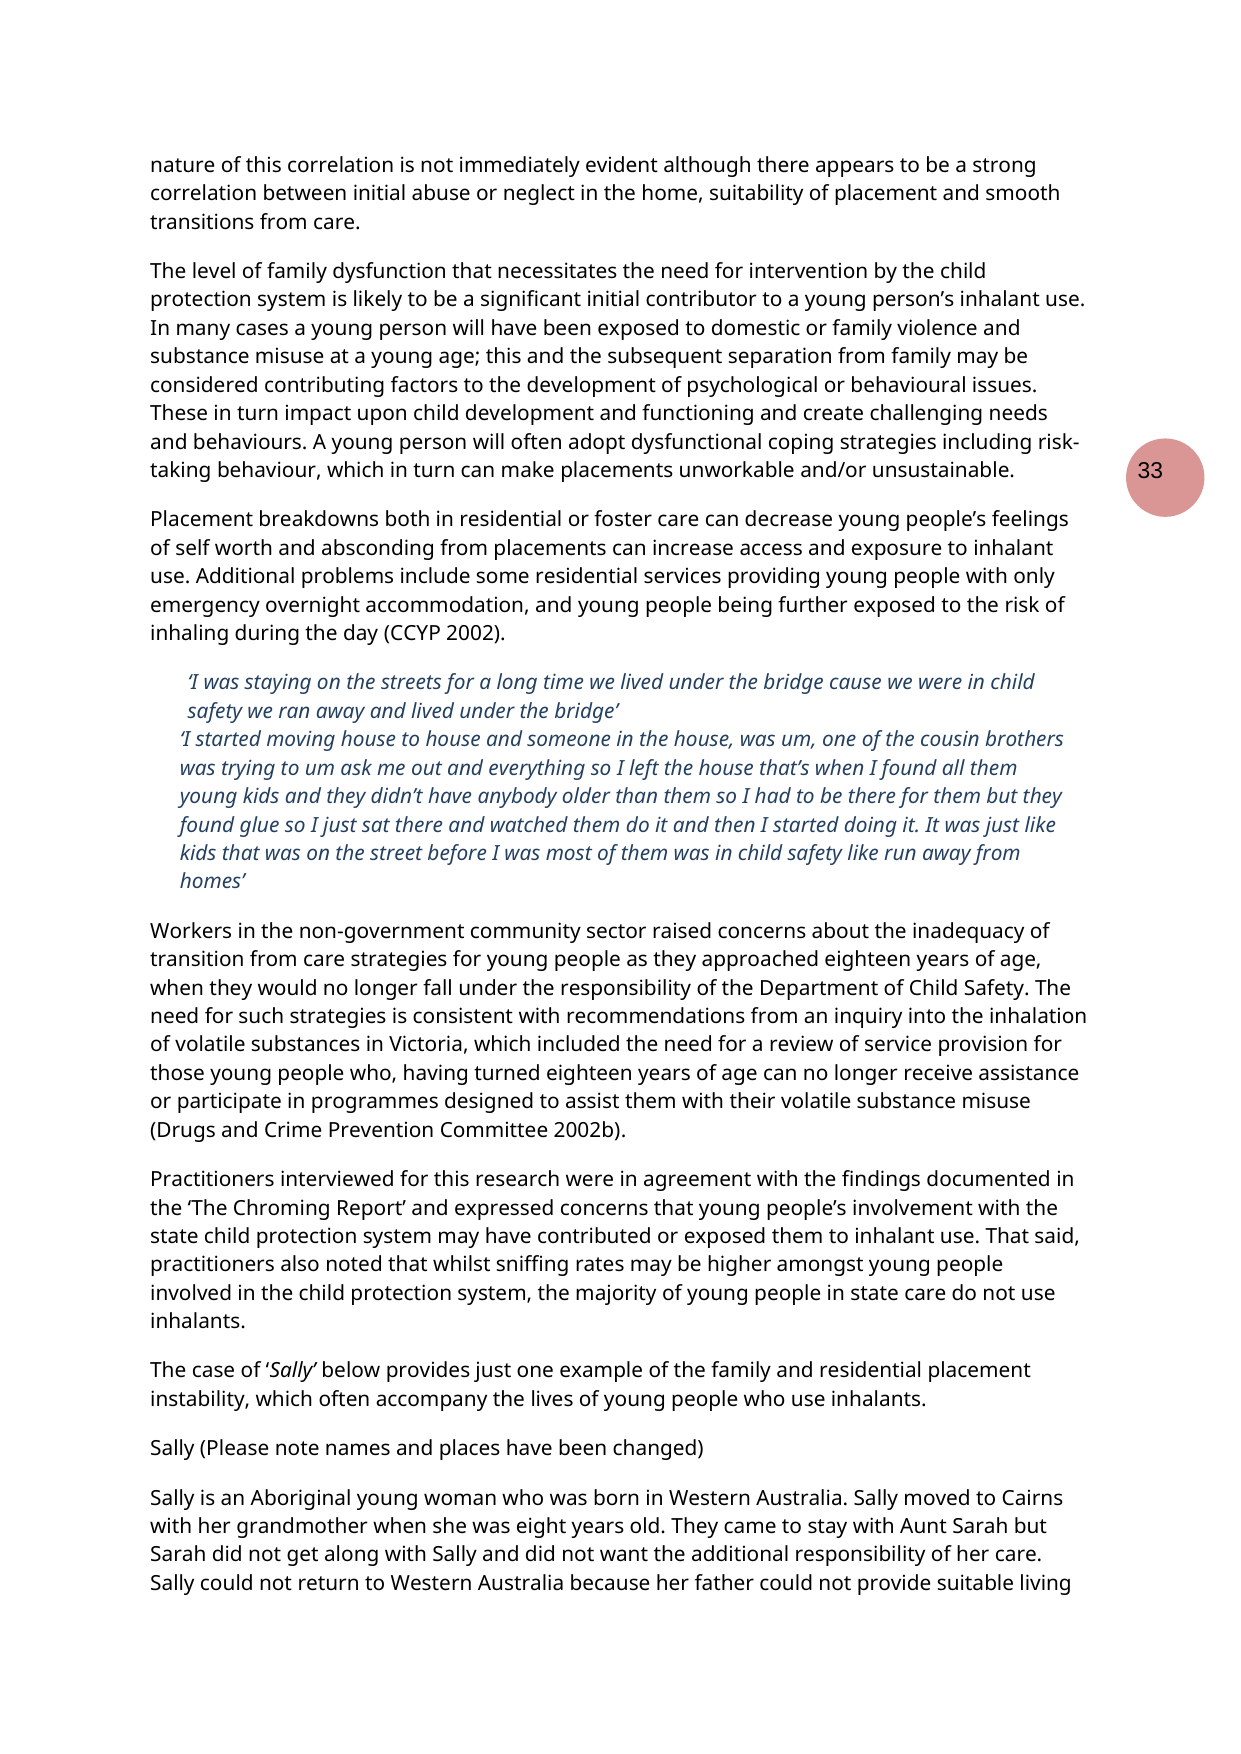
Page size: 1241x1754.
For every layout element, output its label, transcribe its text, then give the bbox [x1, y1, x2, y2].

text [150, 1483, 1090, 1596]
text Sally (Please note names and places have been changed) [150, 1433, 1090, 1462]
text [150, 150, 1090, 235]
text ‘I was staying on the streets for a long time we lived under the bridge cause we were in child safety we ran away and lived under the bridge’ [187, 667, 1053, 724]
text The case of ‘Sally’ below provides just one example of the family and residential placement instability, which often accompany the lives of young people who use inhalants. [150, 1356, 1090, 1412]
text Practitioners interviewed for this research were in agreement with the findings documented in the ‘The Chroming Report’ and expressed concerns that young people’s involvement with the state child protection system may have contributed or exposed them to inhalant use. That said, practitioners also noted that whilst sniffing rates may be higher amongst young people involved in the child protection system, the majority of young people in state care do not use inhalants. [150, 1164, 1090, 1335]
text Placement breakdowns both in residential or foster care can decrease young people’s feelings of self worth and absconding from placements can increase access and exposure to inhalant use. Additional problems include some residential services providing young people with only emergency overnight accommodation, and young people being further exposed to the risk of inhaling during the day (CCYP 2002). [150, 504, 1090, 647]
text Workers in the non-government community sector raised concerns about the inadequacy of transition from care strategies for young people as they approached eighteen years of age, when they would no longer fall under the responsibility of the Department of Child Safety. The need for such strategies is consistent with recommendations from an inquiry into the inhalation of volatile substances in Victoria, which included the need for a review of service provision for those young people who, having turned eighteen years of age can no longer receive assistance or participate in programmes designed to assist them with their volatile substance misuse (Drugs and Crime Prevention Committee 2002b). [150, 916, 1090, 1143]
text ‘I started moving house to house and someone in the house, was um, one of the cousin brothers was trying to um ask me out and everything so I left the house that’s when I found all them young kids and they didn’t have anybody older than them so I had to be there for them but they found glue so I just sat there and watched them do it and then I started doing it. It was just like kids that was on the street before I was most of them was in child safety like run away from homes’ [179, 724, 1066, 895]
text The level of family dysfunction that necessitates the need for intervention by the child protection system is likely to be a significant initial contributor to a young person’s inhalant use. In many cases a young person will have been exposed to domestic or family violence and substance misuse at a young age; this and the subsequent separation from family may be considered contributing factors to the development of psychological or behavioural issues. These in turn impact upon child development and functioning and create challenging needs and behaviours. A young person will often adopt dysfunctional coping strategies including risk-taking behaviour, which in turn can make placements unworkable and/or unsustainable. [150, 256, 1090, 484]
